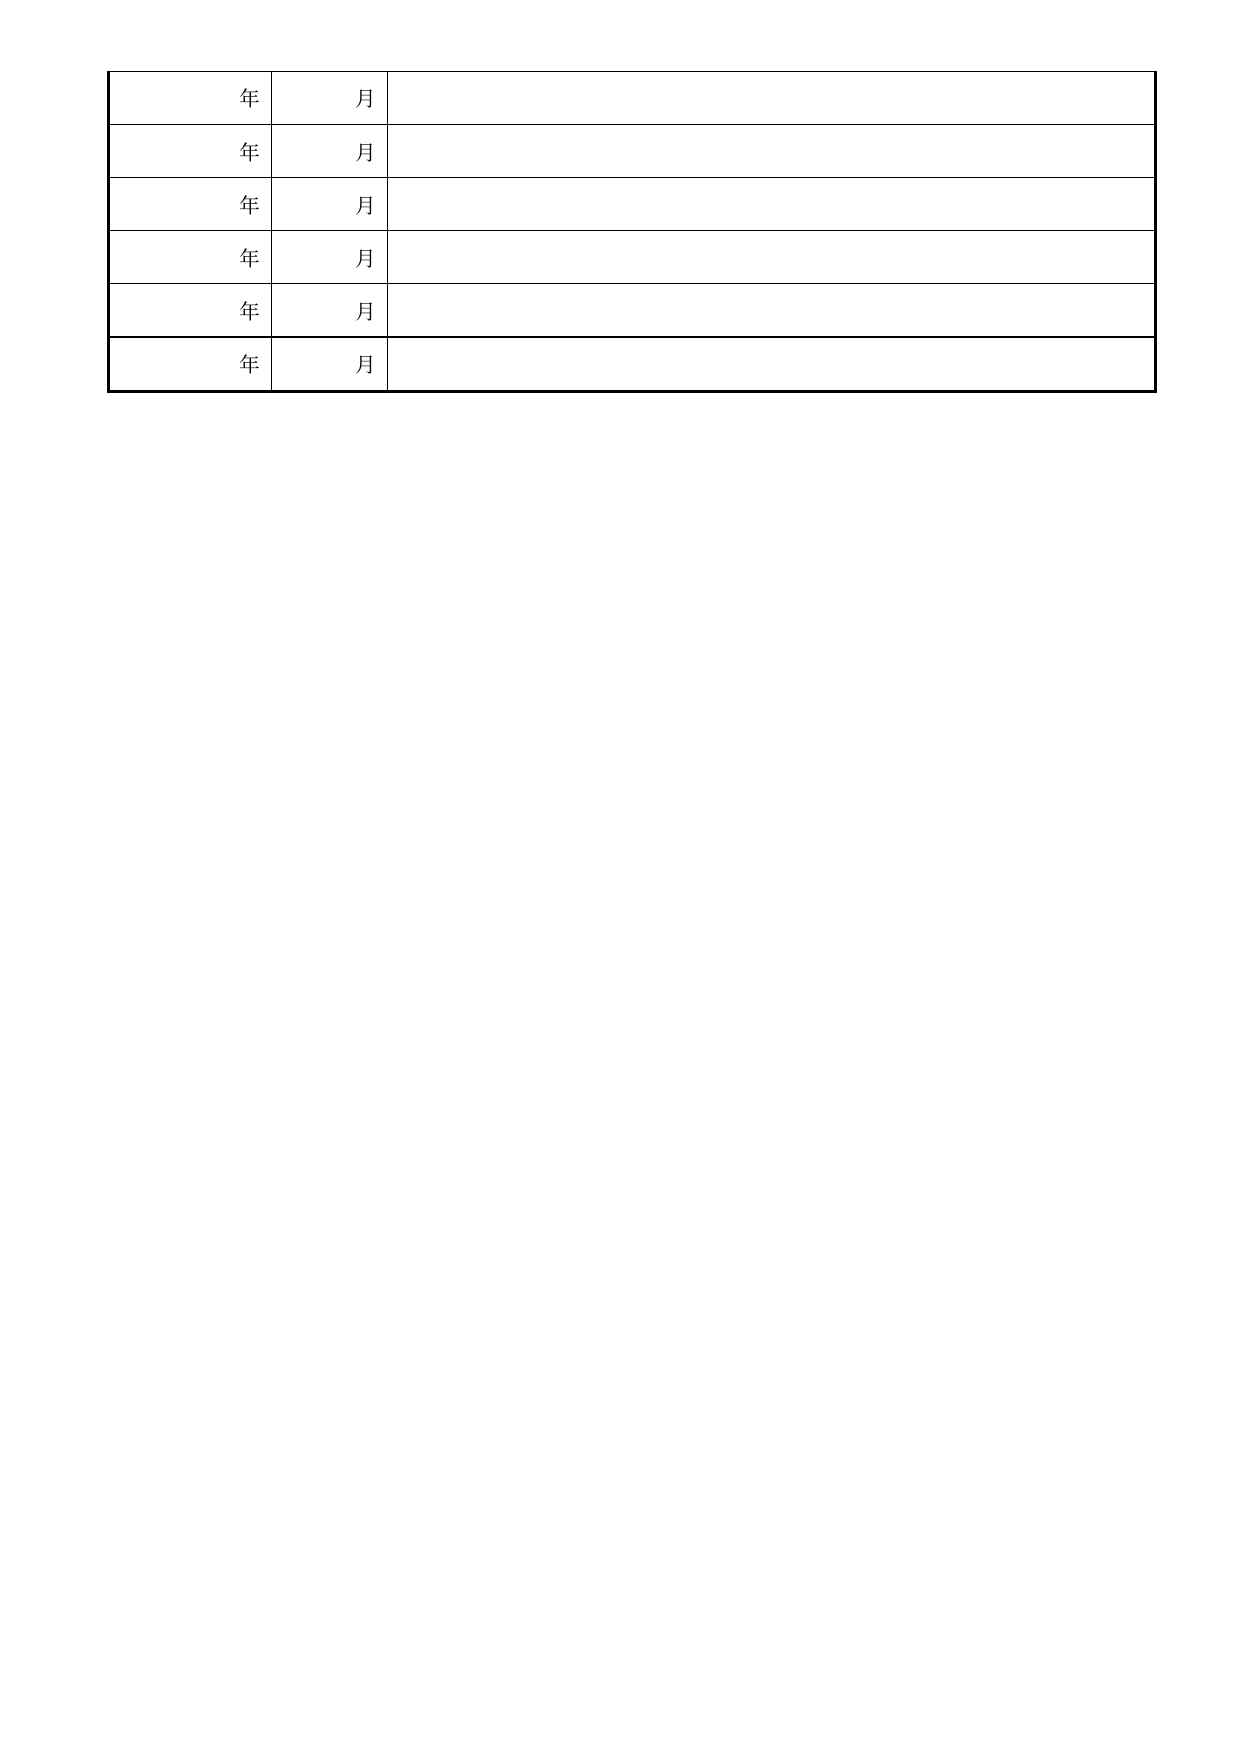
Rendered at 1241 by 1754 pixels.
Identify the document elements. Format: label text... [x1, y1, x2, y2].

table_cell 月 [272, 72, 387, 124]
table_cell [388, 125, 1154, 177]
table_cell [388, 284, 1154, 336]
table_cell 年 [110, 72, 271, 124]
table_cell 月 [272, 338, 387, 389]
table_cell [388, 72, 1154, 124]
table_cell 年 [110, 284, 271, 336]
table_cell 年 [110, 178, 271, 230]
table_cell [388, 338, 1154, 389]
table_cell 月 [272, 125, 387, 177]
table_cell 年 [110, 231, 271, 283]
table_cell 月 [272, 284, 387, 336]
table_cell [388, 178, 1154, 230]
table_cell 年 [110, 338, 271, 389]
table_cell [388, 231, 1154, 283]
table_cell 月 [272, 178, 387, 230]
table_cell 月 [272, 231, 387, 283]
table_cell 年 [110, 125, 271, 177]
